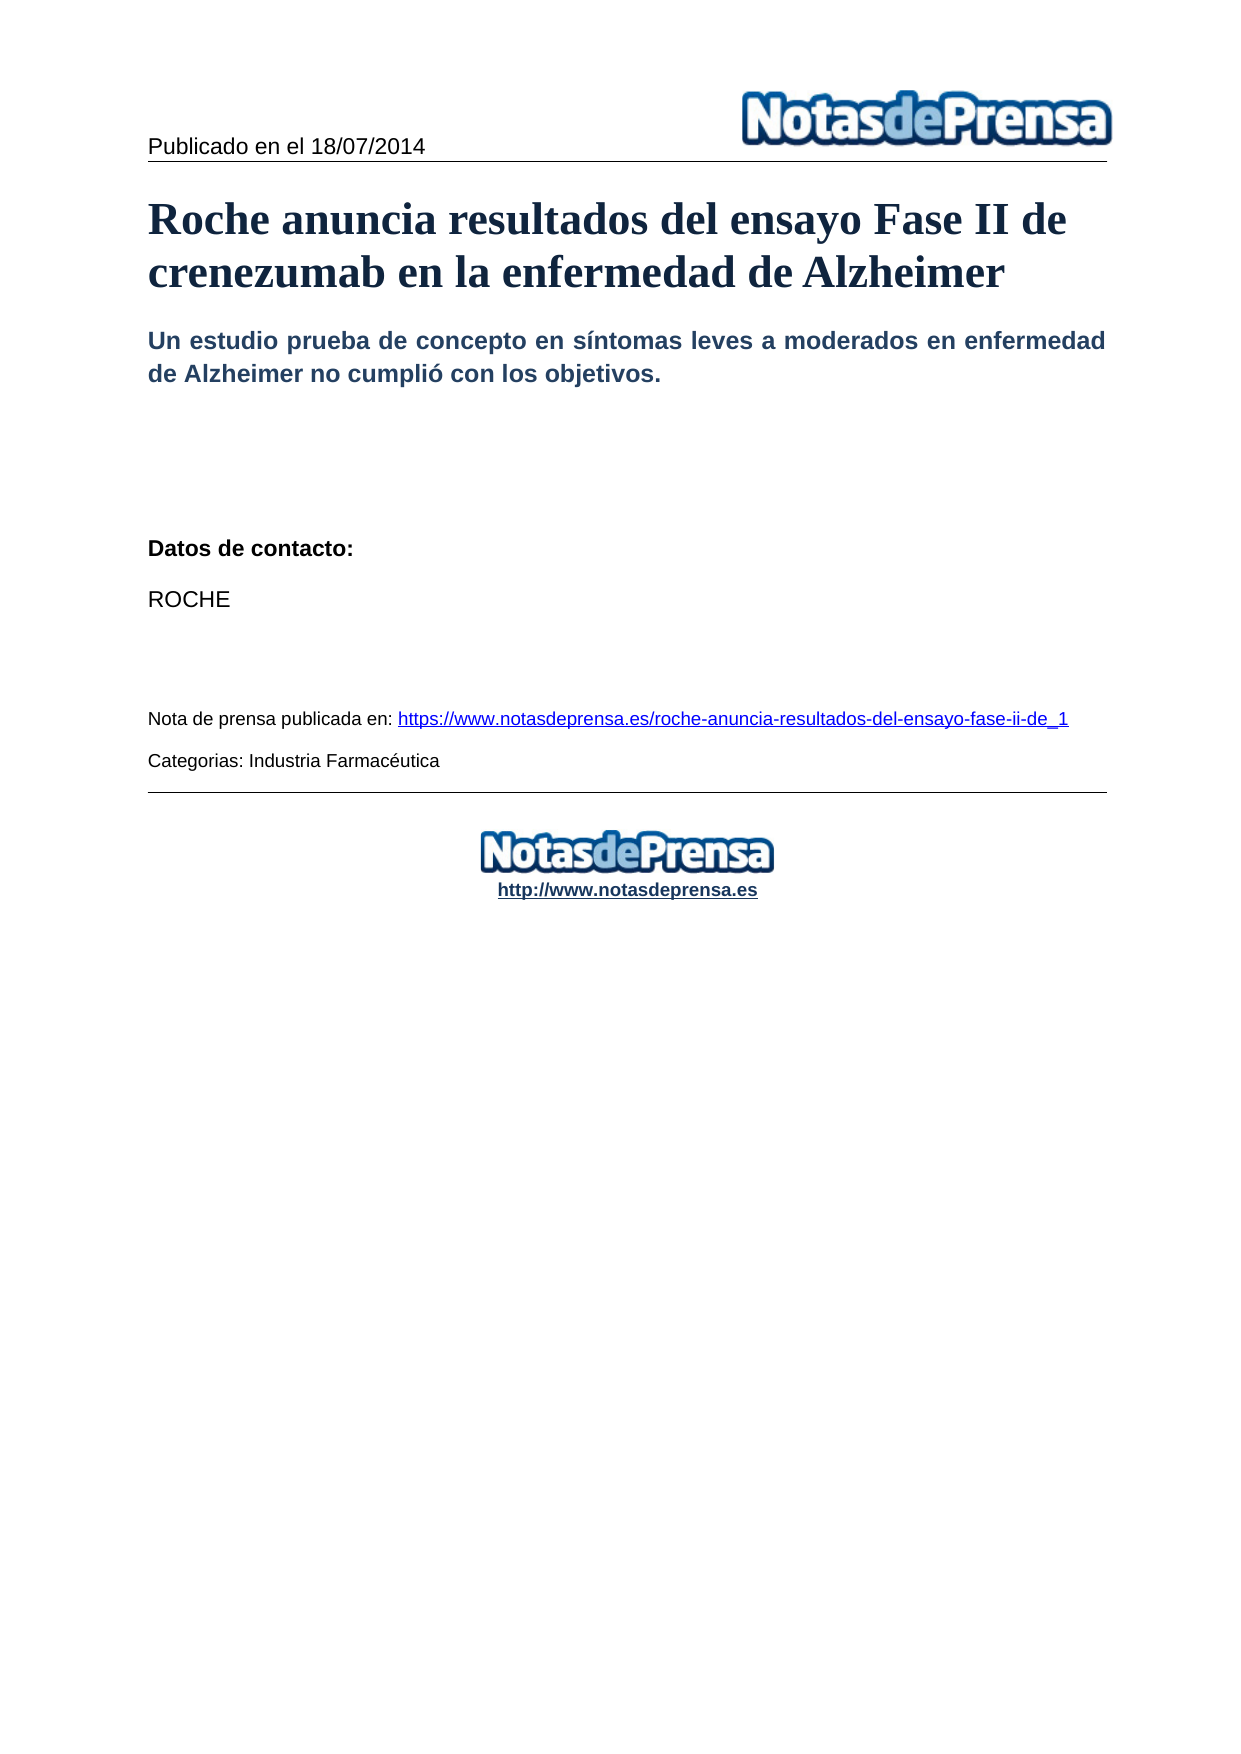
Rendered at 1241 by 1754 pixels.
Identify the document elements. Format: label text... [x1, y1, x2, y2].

text http://www.notasdeprensa.es [148, 879, 1107, 901]
subtitle Roche anuncia resultados del ensayo Fase II de crenezumab en la enfermedad de Alzheimer [148, 192, 1107, 297]
text Datos de contacto: [148, 535, 1107, 562]
text Publicado en el 18/07/2014 [148, 133, 1107, 161]
picture [742, 90, 1113, 148]
text ROCHE [148, 586, 1063, 613]
picture [480, 829, 775, 875]
text Categorias: Industria Farmacéutica [148, 750, 1107, 771]
text Nota de prensa publicada en: https://www.notasdeprensa.es/roche-anuncia-resultados-del-ensayo-fase-ii-de_1 [148, 707, 1107, 729]
subtitle Un estudio prueba de concepto en síntomas leves a moderados en enfermedad de Alzheimer no cumplió con los objetivos. [148, 326, 1107, 388]
